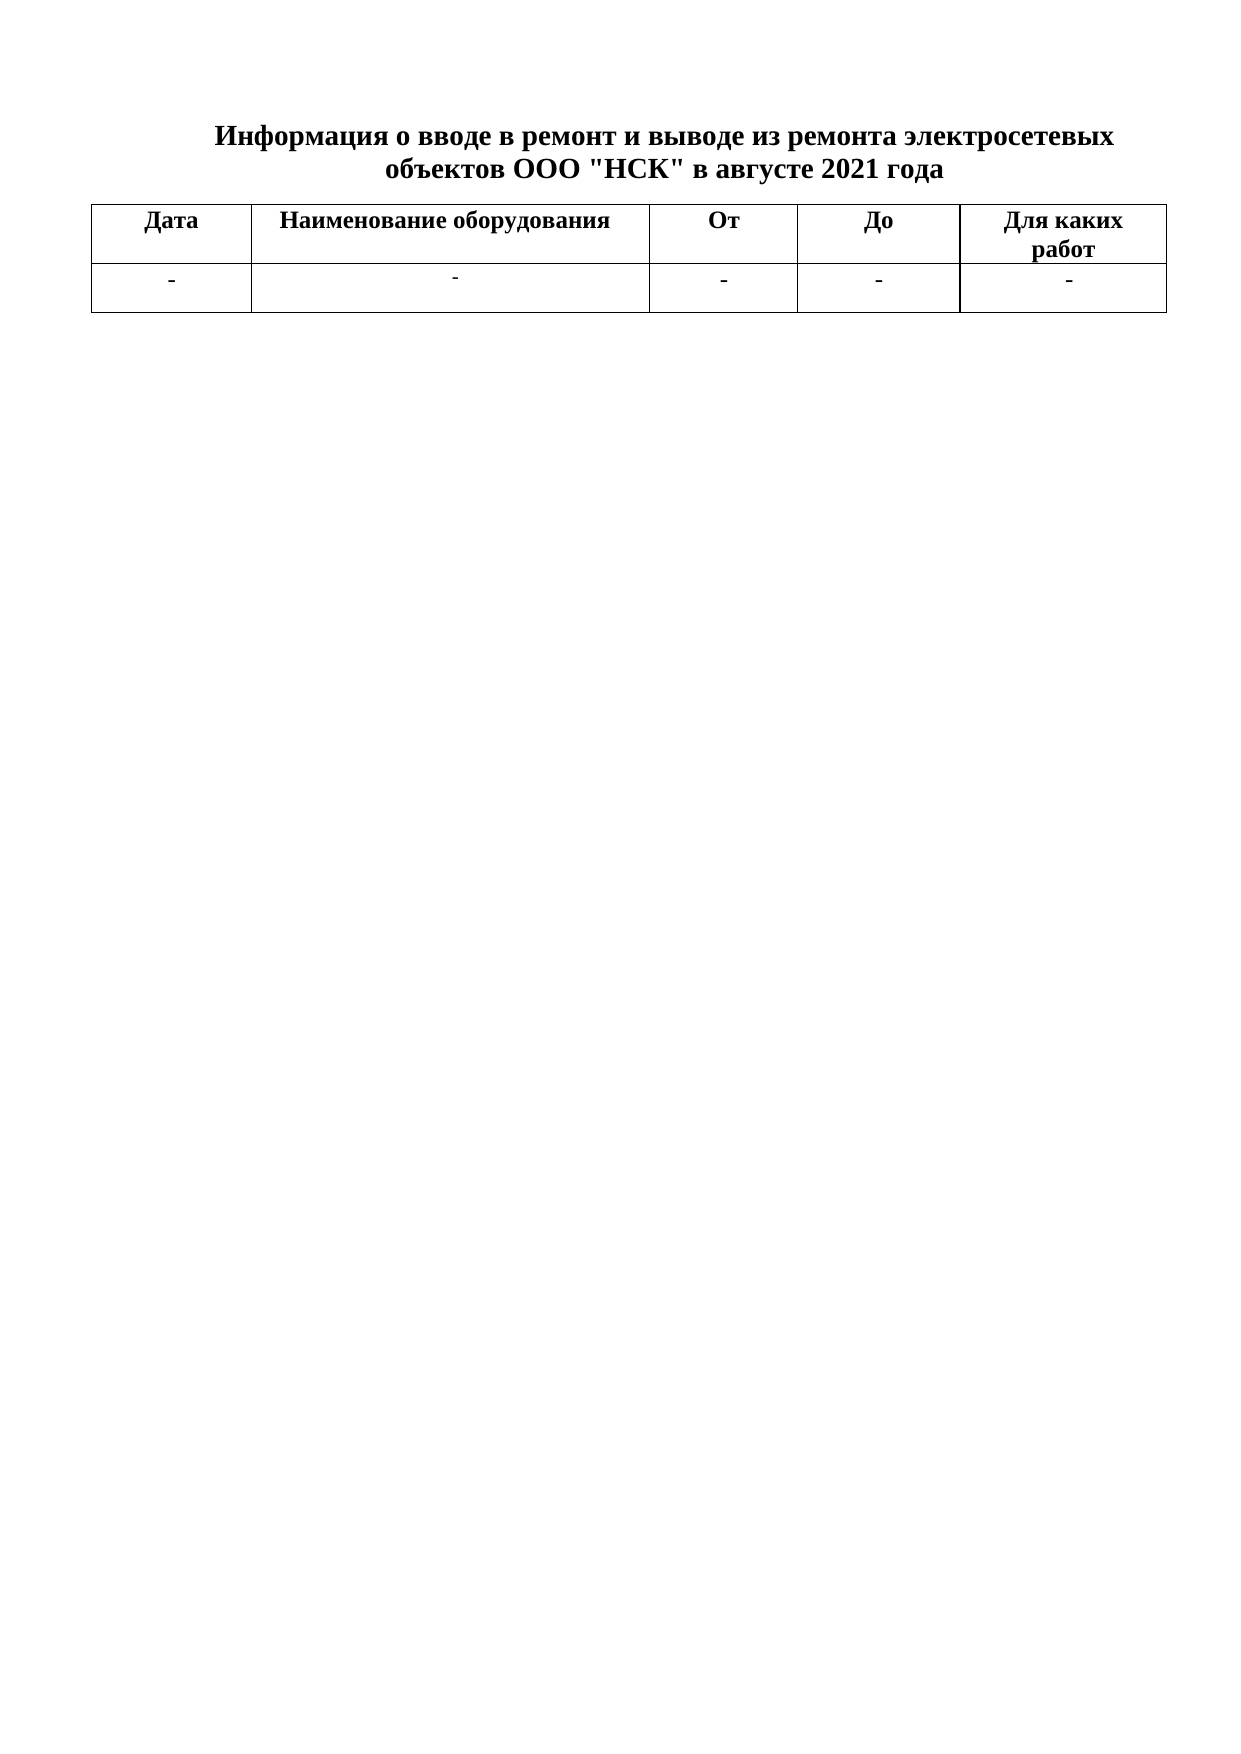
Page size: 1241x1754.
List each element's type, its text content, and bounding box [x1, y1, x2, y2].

table_header Наименование оборудования [252, 205, 649, 263]
table_cell - [798, 264, 959, 312]
text Информация о вводе в ремонт и выводе из ремонта электросетевых объектов ООО "НСК" в августе 2021 года [177, 118, 1152, 185]
table_cell - [252, 264, 649, 312]
table_cell - [961, 264, 1166, 312]
table_cell - [92, 264, 251, 312]
table_cell - [650, 264, 797, 312]
table_header От [650, 205, 797, 263]
table_header Для каких работ [961, 205, 1166, 263]
table_header До [798, 205, 959, 263]
table_header Дата [92, 205, 251, 263]
